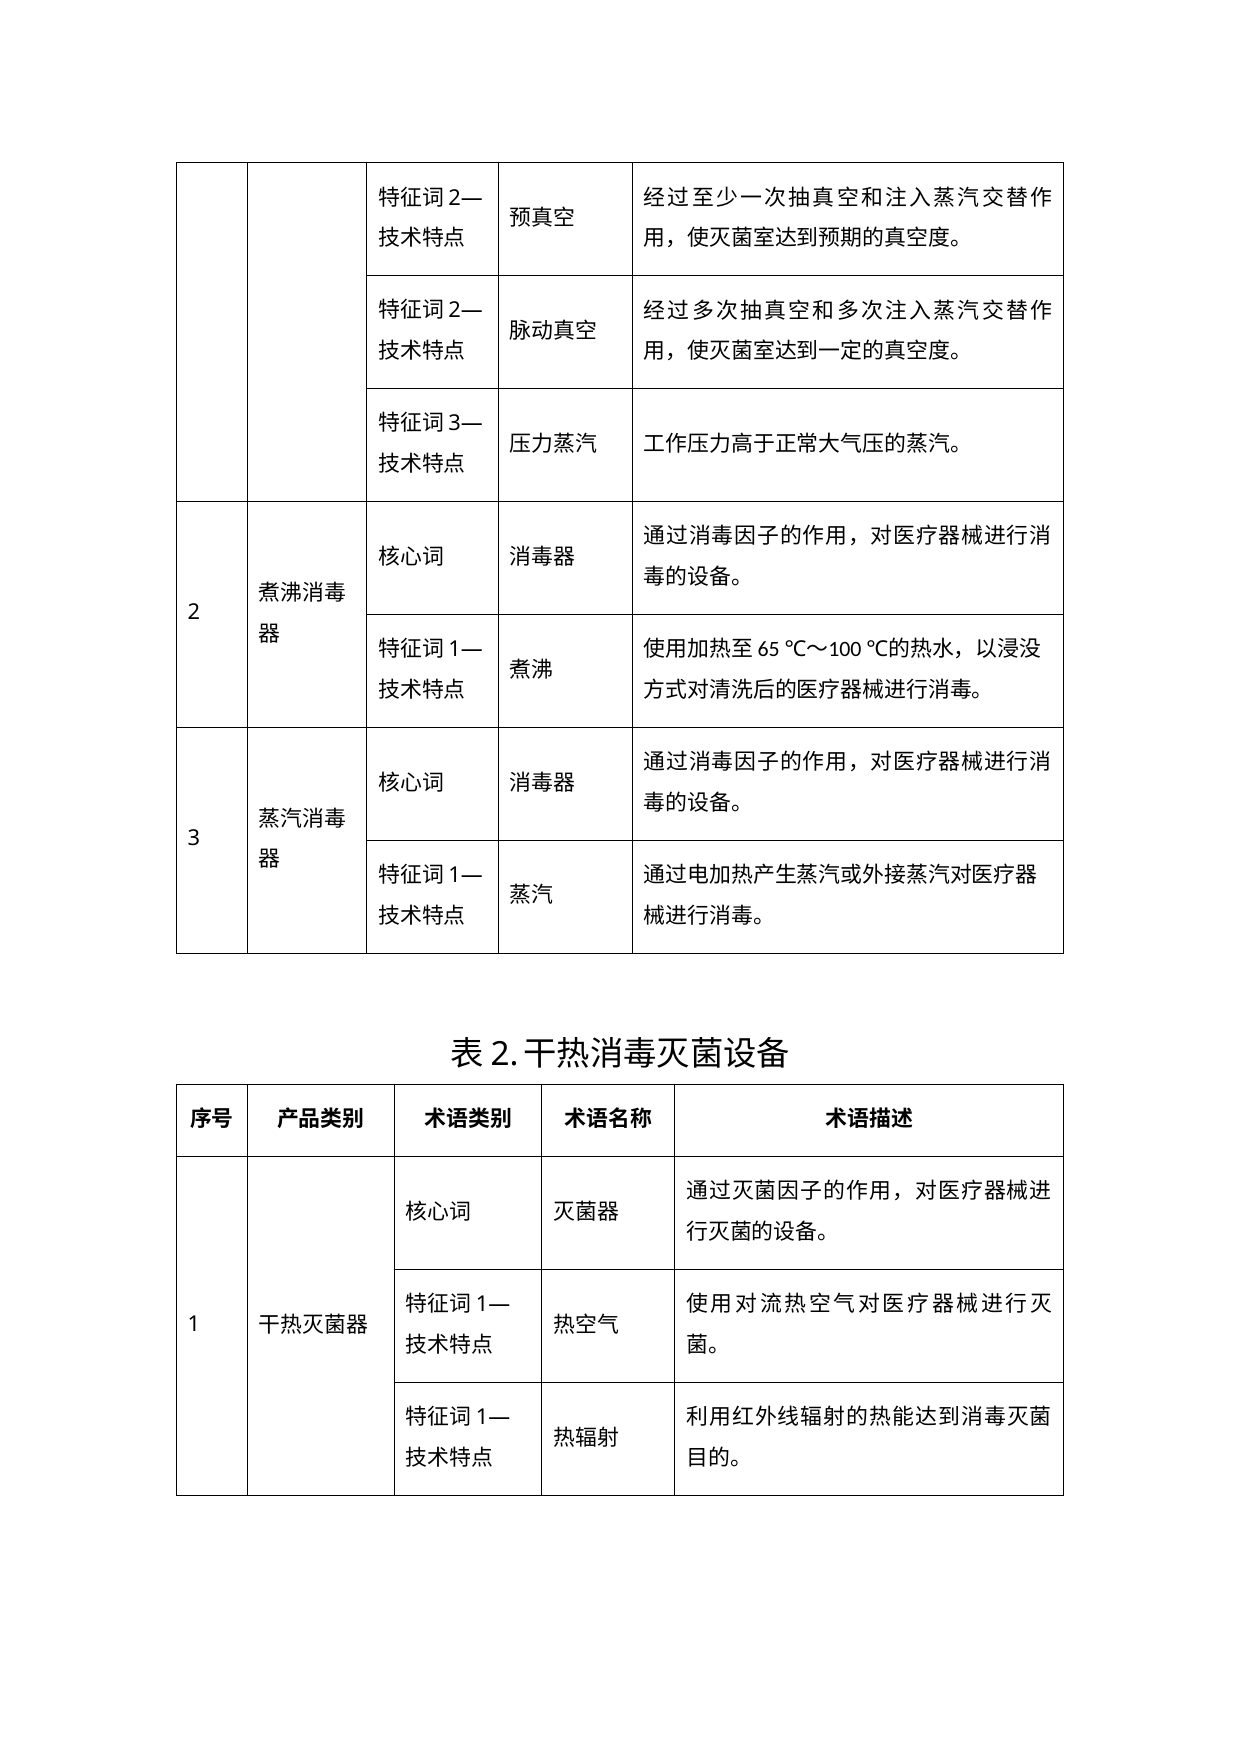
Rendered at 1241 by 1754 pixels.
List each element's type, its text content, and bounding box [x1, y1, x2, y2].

table_cell 特征词2—技术特点 [367, 163, 498, 275]
table_header 术语类别 [395, 1085, 541, 1156]
table_cell 1 [177, 1157, 247, 1494]
table_cell 核心词 [367, 728, 498, 839]
table_cell 经过多次抽真空和多次注入蒸汽交替作用，使灭菌室达到一定的真空度。 [633, 276, 1063, 388]
table_cell 通过电加热产生蒸汽或外接蒸汽对医疗器械进行消毒。 [633, 841, 1063, 952]
table_cell 特征词1—技术特点 [395, 1270, 541, 1382]
table_cell 蒸汽 [499, 841, 632, 952]
table_cell 干热灭菌器 [248, 1157, 394, 1494]
table_cell 使用对流热空气对医疗器械进行灭菌。 [675, 1270, 1063, 1382]
table_cell 特征词2—技术特点 [367, 276, 498, 388]
table_cell 热辐射 [542, 1383, 674, 1494]
table_cell 灭菌器 [542, 1157, 674, 1269]
text 表2. 干热消毒灭菌设备 [187, 1018, 1053, 1083]
table_cell 脉动真空 [499, 276, 632, 388]
table_cell 特征词1—技术特点 [367, 841, 498, 952]
table_cell 3 [177, 728, 247, 952]
table_header 术语名称 [542, 1085, 674, 1156]
table_cell 特征词3—技术特点 [367, 389, 498, 501]
table_cell 消毒器 [499, 728, 632, 839]
table_cell 通过消毒因子的作用，对医疗器械进行消毒的设备。 [633, 502, 1063, 614]
table_cell 核心词 [395, 1157, 541, 1269]
table_cell 特征词1—技术特点 [367, 615, 498, 727]
table_cell 煮沸消毒器 [248, 502, 366, 727]
table_cell 消毒器 [499, 502, 632, 614]
table_cell 核心词 [367, 502, 498, 614]
table_cell 工作压力高于正常大气压的蒸汽。 [633, 389, 1063, 501]
table_cell 预真空 [499, 163, 632, 275]
table_header 产品类别 [248, 1085, 394, 1156]
table_cell 使用加热至65 ℃～100 ℃的热水，以浸没方式对清洗后的医疗器械进行消毒。 [633, 615, 1063, 727]
table_cell 煮沸 [499, 615, 632, 727]
table_cell 特征词1—技术特点 [395, 1383, 541, 1494]
table_cell 2 [177, 502, 247, 727]
table_header 序号 [177, 1085, 247, 1156]
table_cell 通过灭菌因子的作用，对医疗器械进行灭菌的设备。 [675, 1157, 1063, 1269]
table_cell 通过消毒因子的作用，对医疗器械进行消毒的设备。 [633, 728, 1063, 839]
table_header 术语描述 [675, 1085, 1063, 1156]
table_cell 热空气 [542, 1270, 674, 1382]
table_cell 蒸汽消毒器 [248, 728, 366, 952]
table_cell 利用红外线辐射的热能达到消毒灭菌目的。 [675, 1383, 1063, 1494]
table_cell 压力蒸汽 [499, 389, 632, 501]
table_cell 经过至少一次抽真空和注入蒸汽交替作用，使灭菌室达到预期的真空度。 [633, 163, 1063, 275]
